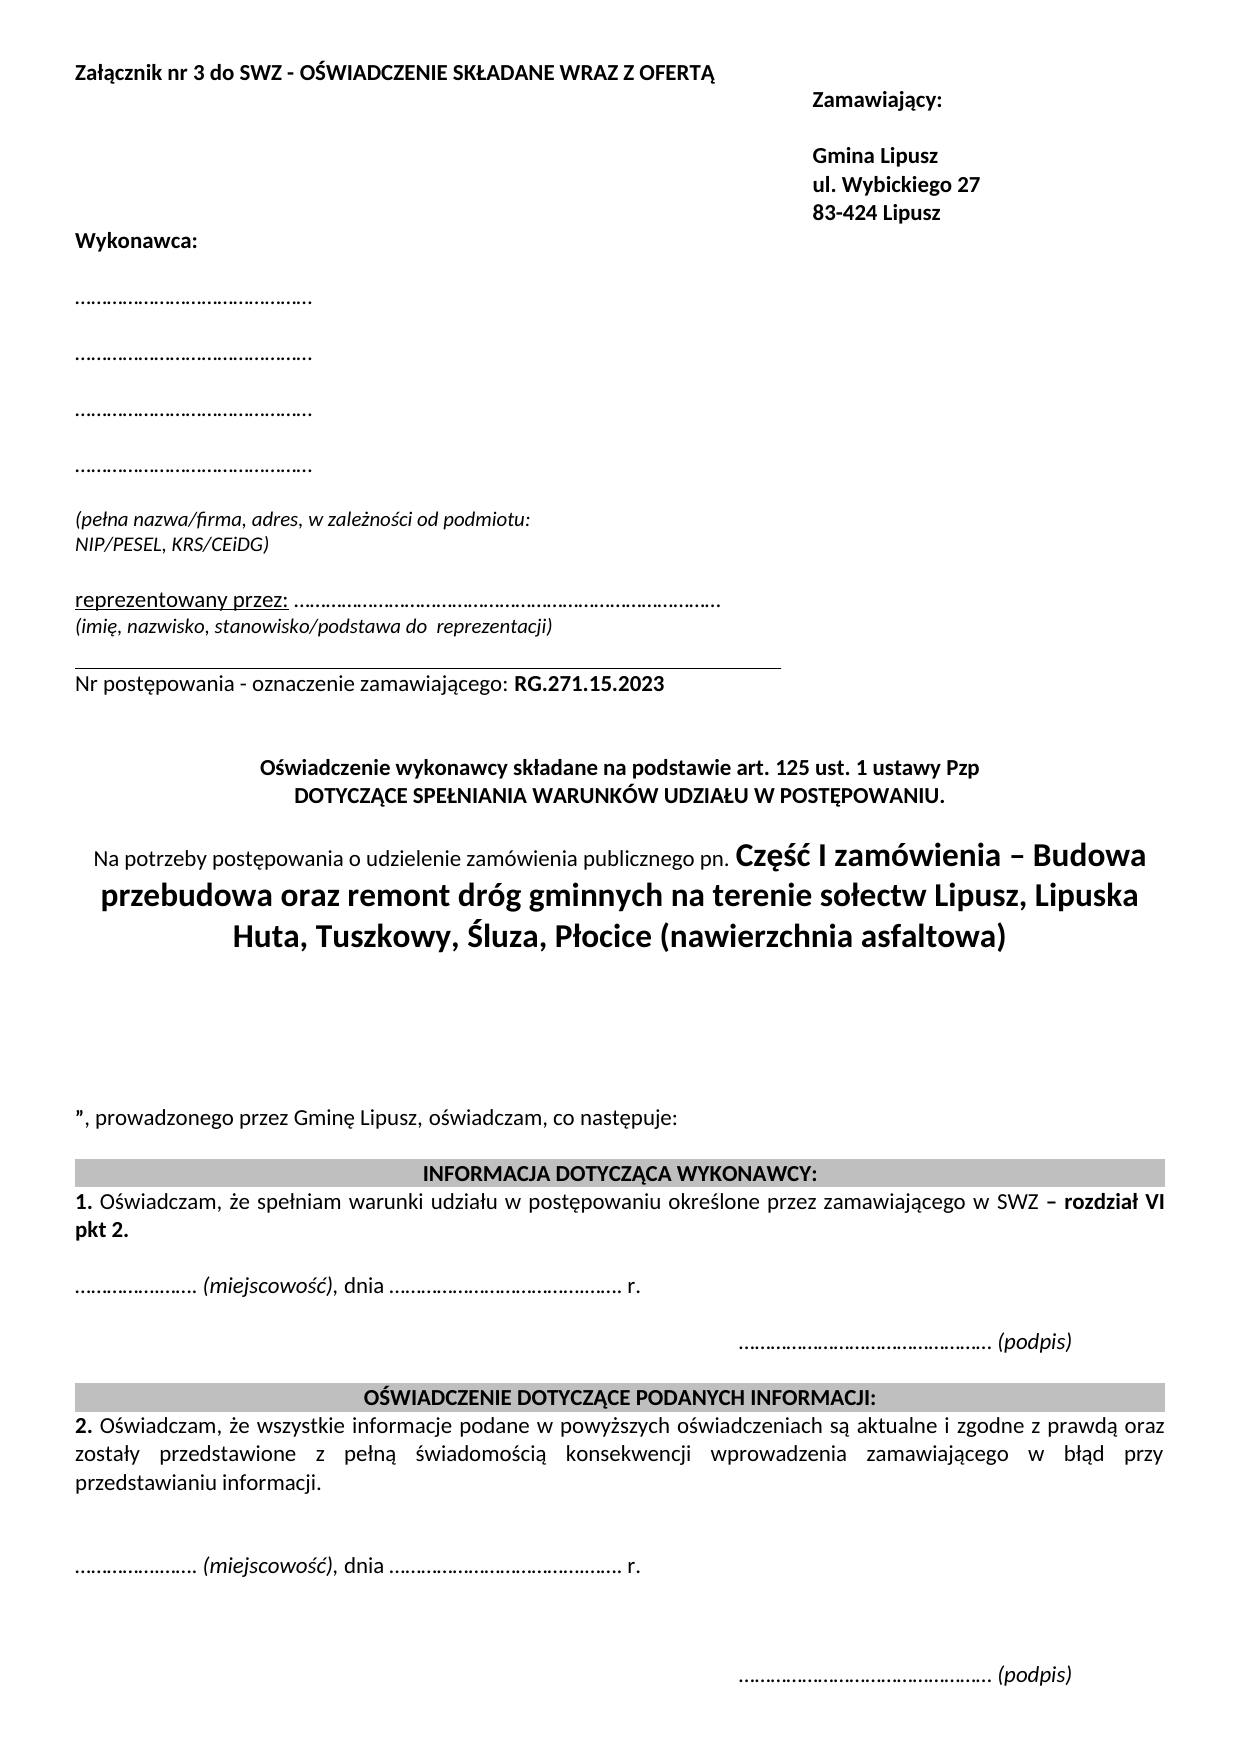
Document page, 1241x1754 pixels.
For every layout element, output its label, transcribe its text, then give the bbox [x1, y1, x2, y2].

text INFORMACJA DOTYCZĄCA WYKONAWCY: [75, 1159, 1165, 1187]
text (pełna nazwa/firma, adres, w zależności od podmiotu: [75, 506, 781, 531]
text 2. Oświadczam, że wszystkie informacje podane w powyższych oświadczeniach są aktualne i zgodne z prawdą oraz zostały przedstawione z pełną świadomością konsekwencji wprowadzenia zamawiającego w błąd przy przedstawianiu informacji. [75, 1412, 1165, 1496]
text Wykonawca: [75, 226, 781, 254]
text Oświadczenie wykonawcy składane na podstawie art. 125 ust. 1 ustawy Pzp [75, 753, 1165, 781]
text …………….……. (miejscowość), dnia ……………………………….……. r. [75, 1271, 1165, 1299]
text Gmina Lipusz [739, 142, 1165, 170]
text ………………………………………… (podpis) [75, 1660, 1165, 1688]
text NIP/PESEL, KRS/CEiDG) [75, 531, 781, 557]
text reprezentowany przez: ……………………………………………………………………… [75, 585, 781, 613]
text DOTYCZĄCE SPEŁNIANIA WARUNKÓW UDZIAŁU W POSTĘPOWANIU. [75, 781, 1165, 833]
text ”, prowadzonego przez Gminę Lipusz, oświadczam, co następuje: [75, 1103, 1165, 1131]
text ……………………………………… [75, 338, 781, 366]
text OŚWIADCZENIE DOTYCZĄCE PODANYCH INFORMACJI: [75, 1383, 1165, 1412]
text Na potrzeby postępowania o udzielenie zamówienia publicznego pn. Część I zamówienia – Budowa przebudowa oraz remont dróg gminnych na terenie sołectw Lipusz, Lipuska Huta, Tuszkowy, Śluza, Płocice (nawierzchnia asfaltowa) [75, 833, 1165, 956]
text (imię, nazwisko, stanowisko/podstawa do reprezentacji) [75, 613, 781, 638]
text Załącznik nr 3 do SWZ - OŚWIADCZENIE SKŁADANE WRAZ Z OFERTĄ [75, 58, 1165, 86]
text ul. Wybickiego 27 [739, 170, 1165, 198]
text 1. Oświadczam, że spełniam warunki udziału w postępowaniu określone przez zamawiającego w SWZ – rozdział VI pkt 2. [75, 1187, 1165, 1243]
text ……………………………………… [75, 394, 781, 422]
text Nr postępowania - oznaczenie zamawiającego: RG.271.15.2023 [75, 669, 1165, 697]
text …………….……. (miejscowość), dnia ……………………………….……. r. [75, 1552, 1165, 1580]
text Zamawiający: [739, 86, 1165, 114]
text ……………………………………… [75, 282, 781, 310]
text ………………………………………… (podpis) [75, 1327, 1165, 1356]
text ……………………………………… [75, 450, 781, 478]
text 83-424 Lipusz [739, 198, 1165, 226]
